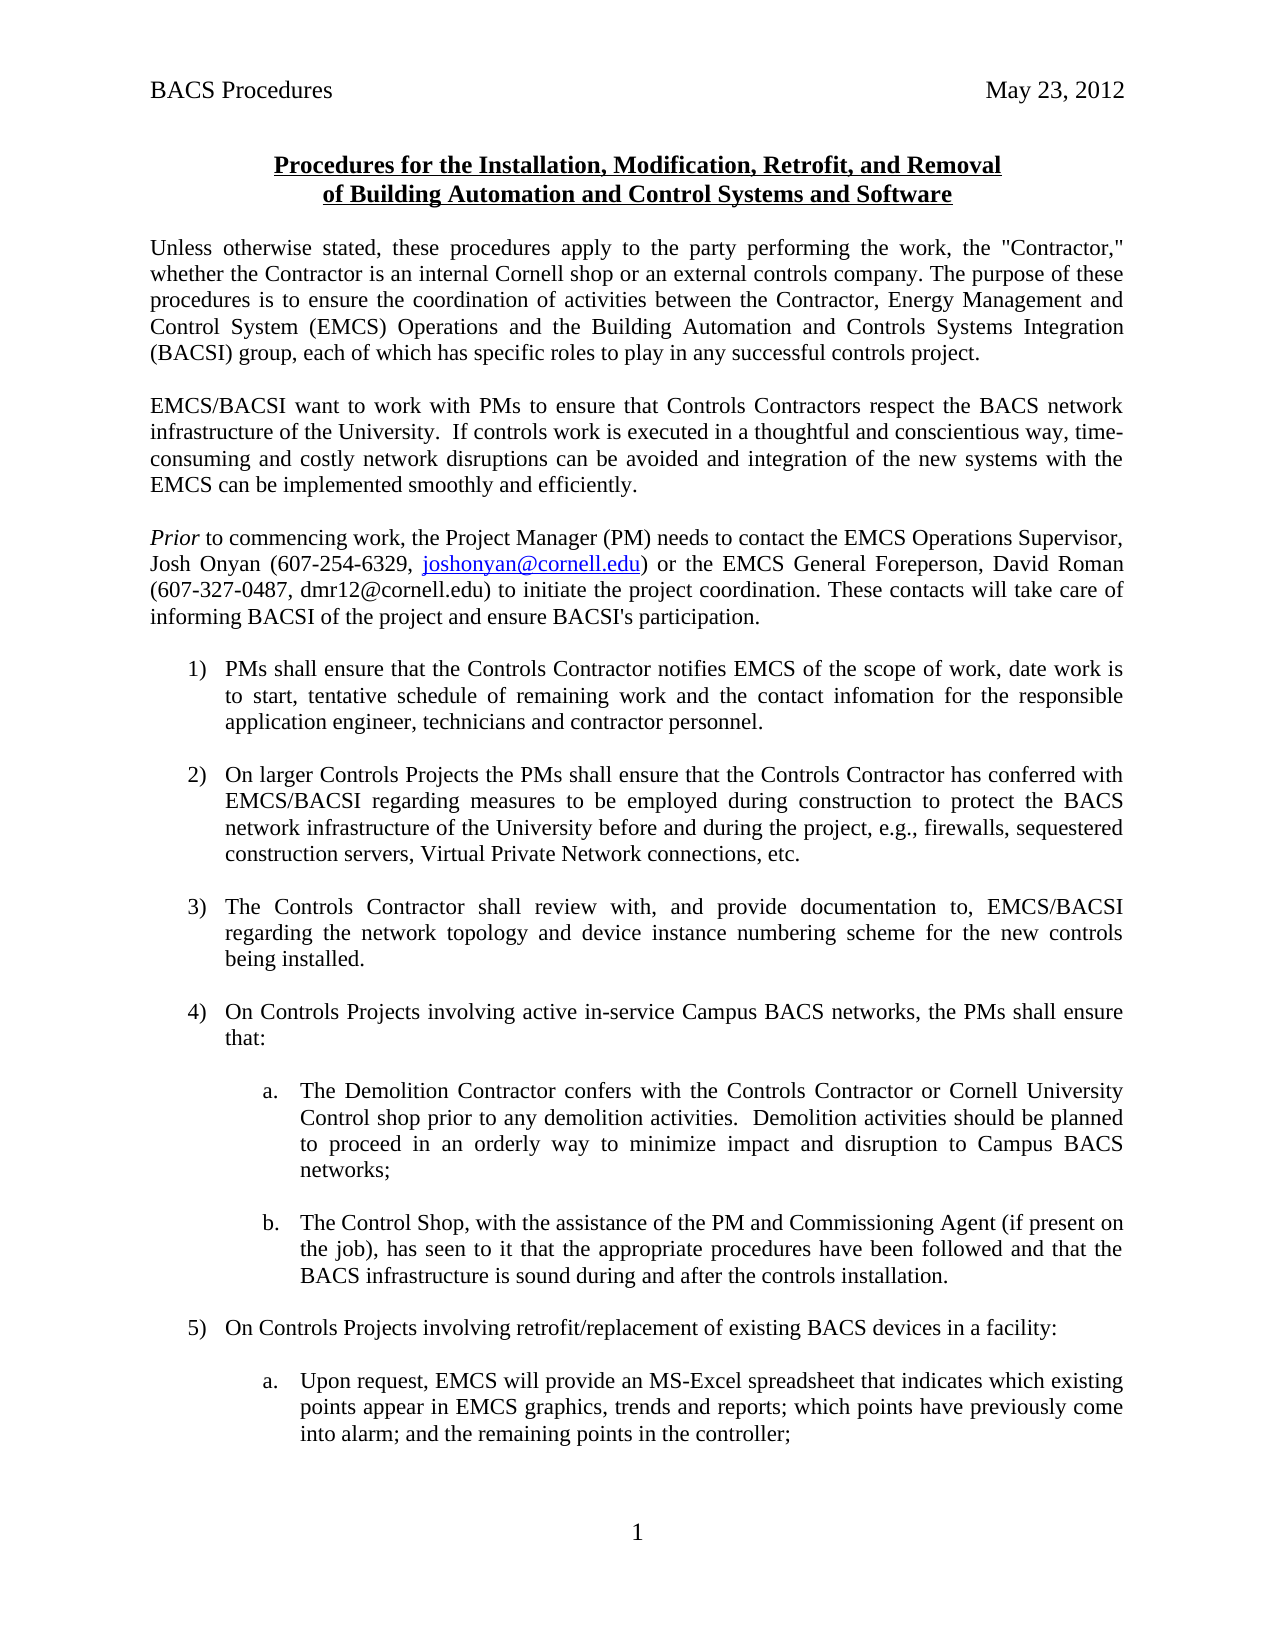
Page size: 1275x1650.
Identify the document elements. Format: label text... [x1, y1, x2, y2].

text Prior to commencing work, the Project Manager (PM) needs to contact the EMCS Operations Supervisor, Josh Onyan (607-254-6329, joshonyan@cornell.edu) or the EMCS General Foreperson, David Roman (607-327-0487, dmr12@cornell.edu) to initiate the project coordination. These contacts will take care of informing BACSI of the project and ensure BACSI's participation. [150, 524, 1125, 629]
list PMs shall ensure that the Controls Contractor notifies EMCS of the scope of work, date work is to start, tentative schedule of remaining work and the contact infomation for the responsible application engineer, technicians and contractor personnel. [187, 656, 1125, 734]
list On Controls Projects involving active in-service Campus BACS networks, the PMs shall ensure that: [187, 998, 1125, 1051]
text Procedures for the Installation, Modification, Retrofit, and Removal [150, 150, 1125, 179]
list The Demolition Contractor confers with the Controls Contractor or Cornell University Control shop prior to any demolition activities. Demolition activities should be planned to proceed in an orderly way to minimize impact and disruption to Campus BACS networks; [262, 1077, 1125, 1183]
list Upon request, EMCS will provide an MS-Excel spreadsheet that indicates which existing points appear in EMCS graphics, trends and reports; which points have previously come into alarm; and the remaining points in the controller; [262, 1367, 1125, 1446]
list On larger Controls Projects the PMs shall ensure that the Controls Contractor has conferred with EMCS/BACSI regarding measures to be employed during construction to protect the BACS network infrastructure of the University before and during the project, e.g., firewalls, sequestered construction servers, Virtual Private Network connections, etc. [187, 761, 1125, 866]
list The Control Shop, with the assistance of the PM and Commissioning Agent (if present on the job), has seen to it that the appropriate procedures have been followed and that the BACS infrastructure is sound during and after the controls installation. [262, 1209, 1125, 1288]
text of Building Automation and Control Systems and Software [150, 179, 1125, 207]
list The Controls Contractor shall review with, and provide documentation to, EMCS/BACSI regarding the network topology and device instance numbering scheme for the new controls being installed. [187, 893, 1125, 972]
text Unless otherwise stated, these procedures apply to the party performing the work, the "Contractor," whether the Contractor is an internal Cornell shop or an external controls company. The purpose of these procedures is to ensure the coordination of activities between the Contractor, Energy Management and Control System (EMCS) Operations and the Building Automation and Controls Systems Integration (BACSI) group, each of which has specific roles to play in any successful controls project. [150, 234, 1125, 366]
list On Controls Projects involving retrofit/replacement of existing BACS devices in a facility: [187, 1314, 1125, 1341]
text EMCS/BACSI want to work with PMs to ensure that Controls Contractors respect the BACS network infrastructure of the University. If controls work is executed in a thoughtful and conscientious way, time-consuming and costly network disruptions can be avoided and integration of the new systems with the EMCS can be implemented smoothly and efficiently. [150, 392, 1125, 497]
